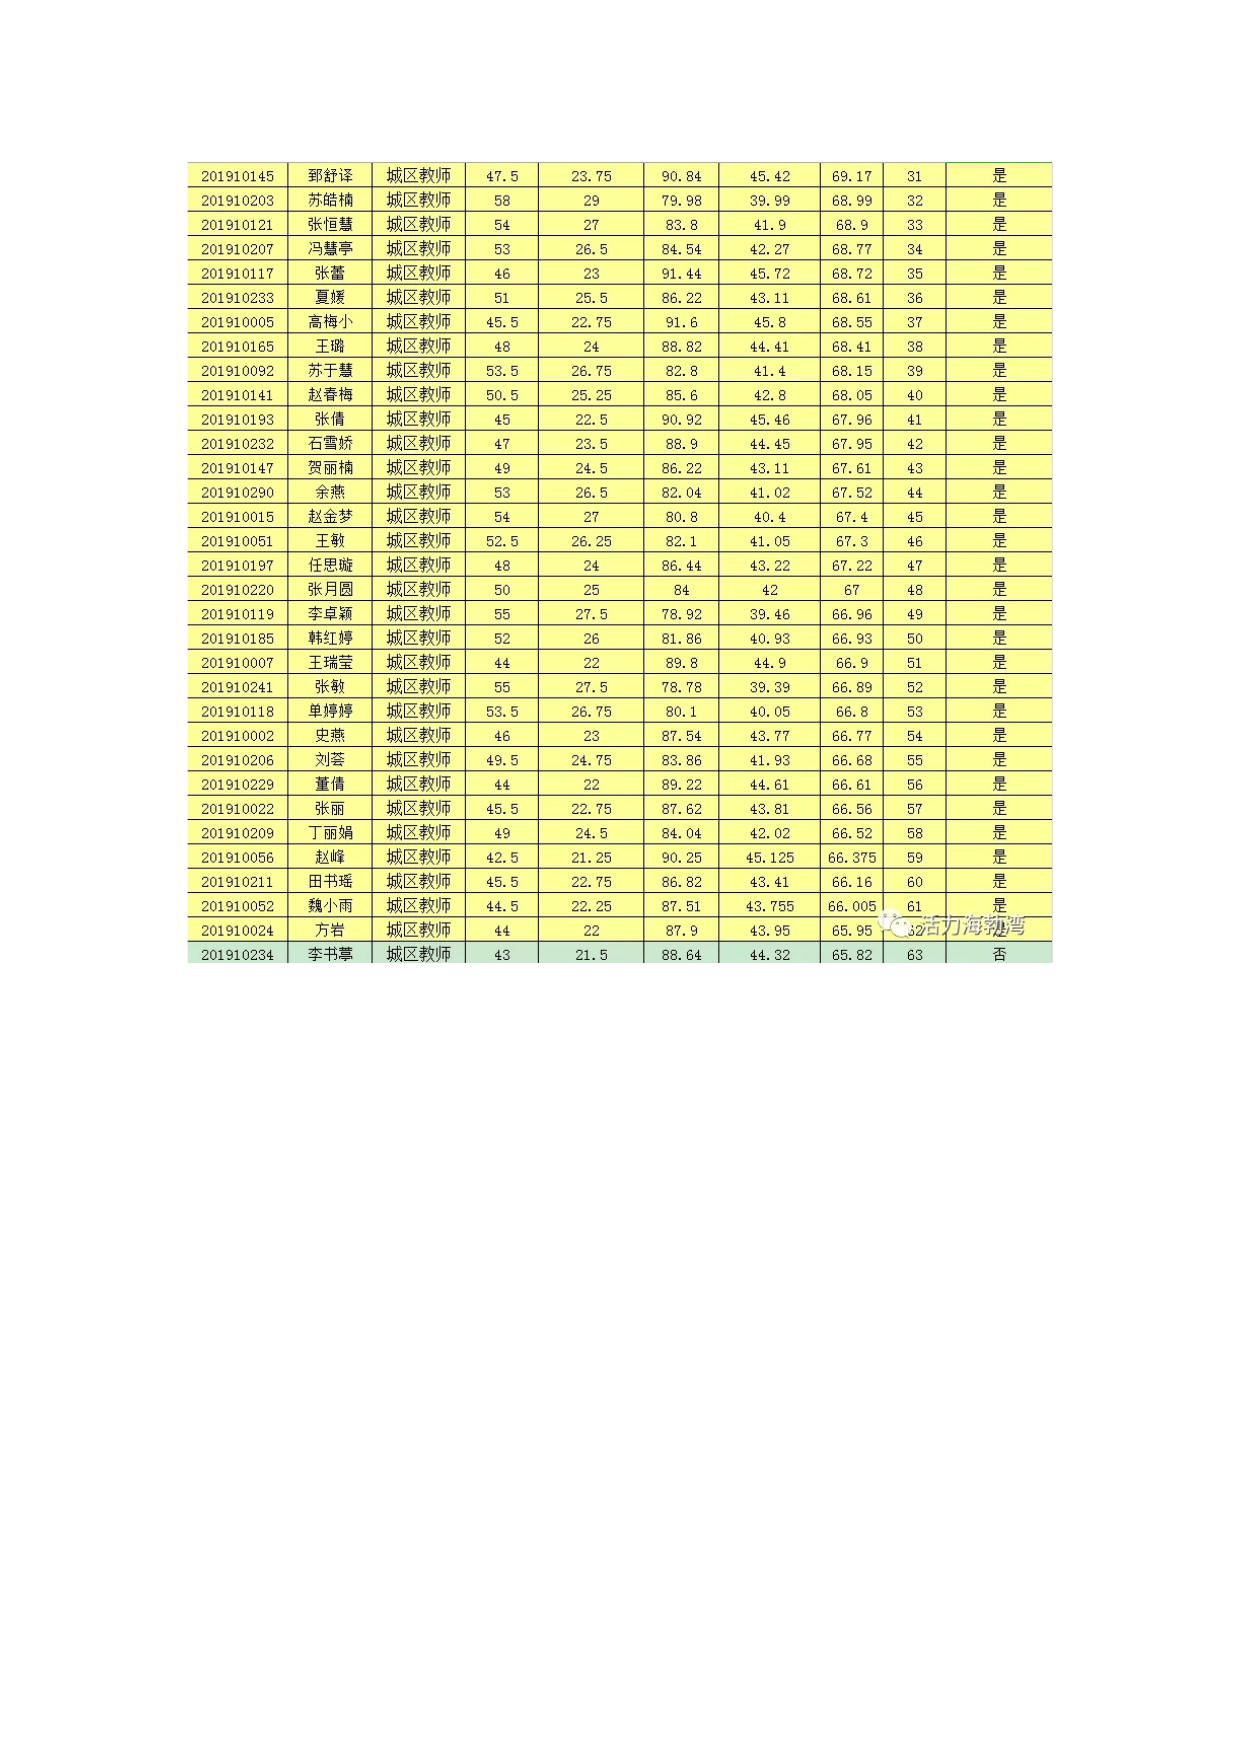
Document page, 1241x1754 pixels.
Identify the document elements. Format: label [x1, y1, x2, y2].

picture [187, 162, 1053, 963]
